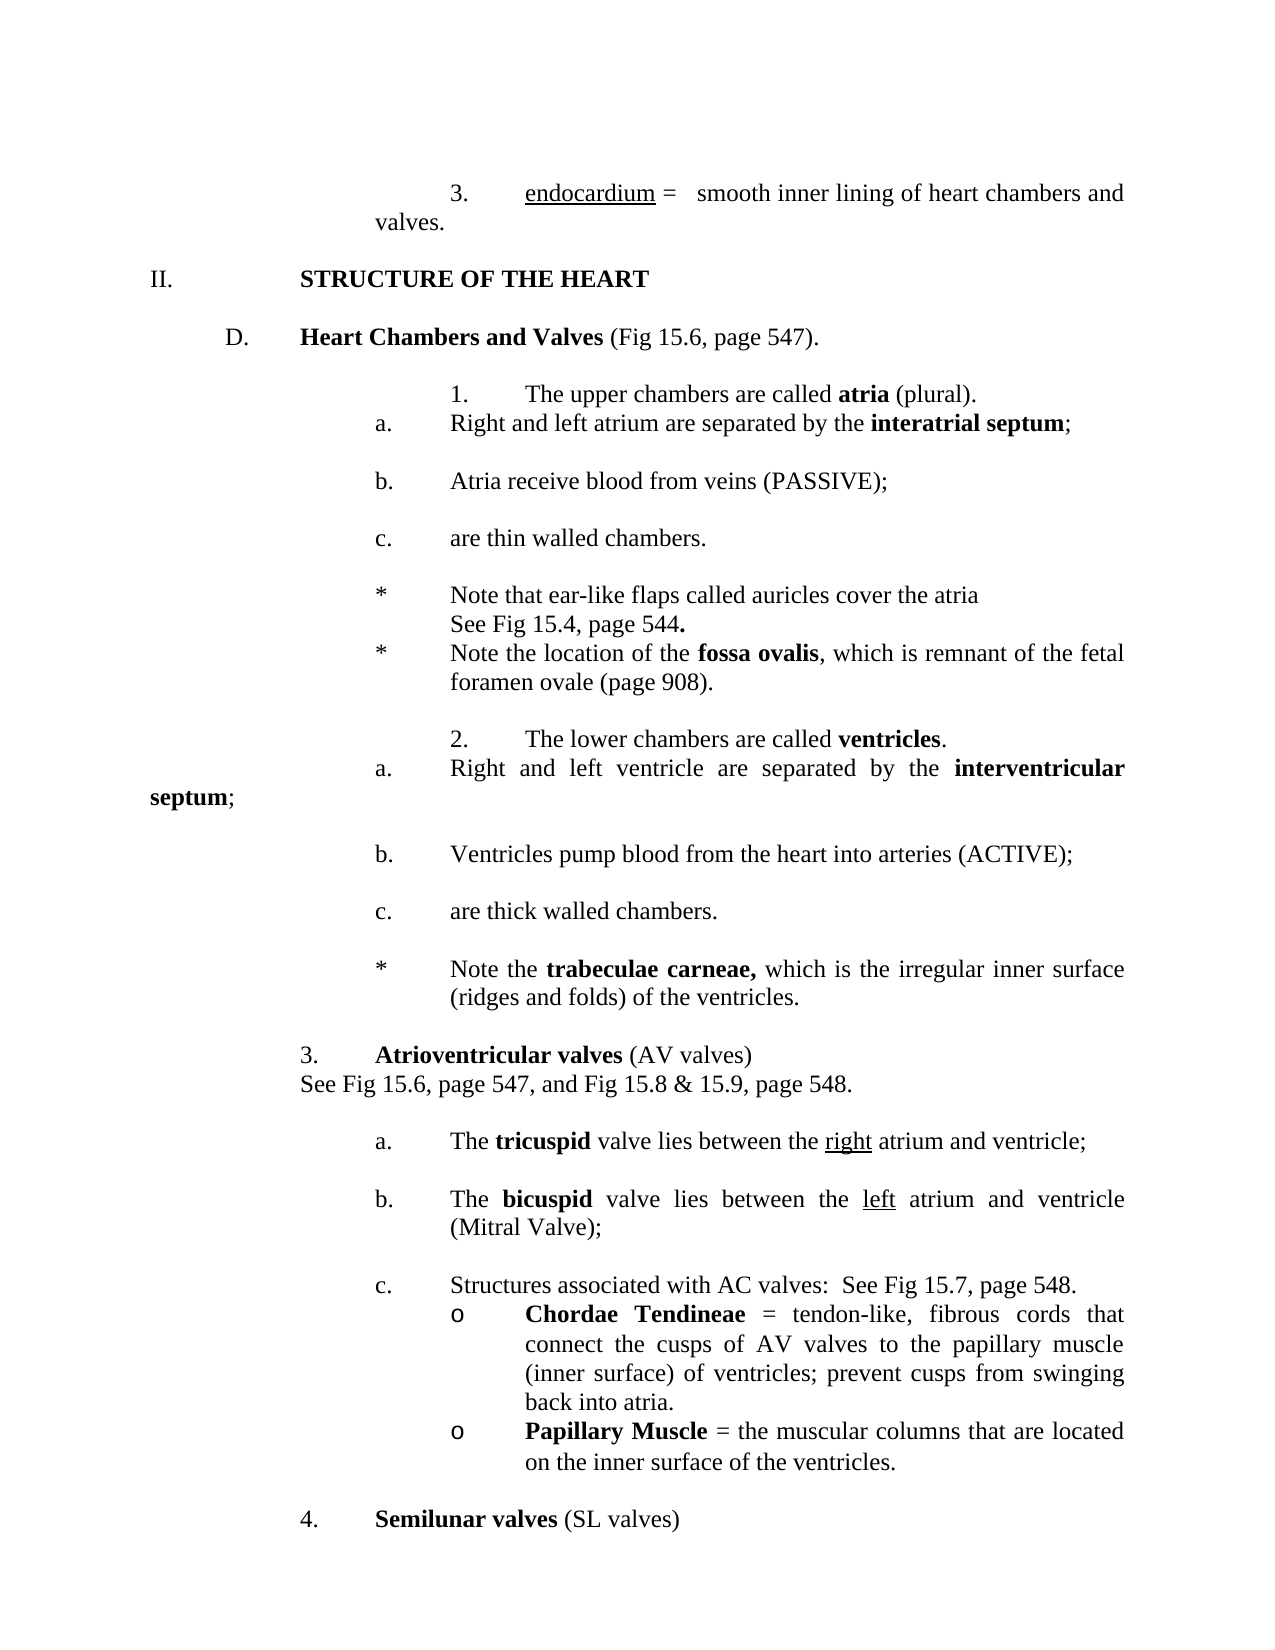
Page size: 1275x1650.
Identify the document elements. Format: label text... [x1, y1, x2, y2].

text 3. endocardium = smooth inner lining of heart chambers and valves. [150, 178, 1125, 236]
text D. Heart Chambers and Valves (Fig 15.6, page 547). [225, 322, 1125, 351]
text c. are thin walled chambers. [375, 523, 1125, 552]
text a. Right and left ventricle are separated by the interventricular septum; [150, 753, 1125, 810]
text * Note that ear-like flaps called auricles cover the atria [375, 580, 1125, 609]
list Papillary Muscle = the muscular columns that are located on the inner surface of the ventricles. [450, 1416, 1125, 1475]
text II. STRUCTURE OF THE HEART [150, 264, 1125, 293]
text a. Right and left atrium are separated by the interatrial septum; [150, 408, 1125, 437]
text c. Structures associated with AC valves: See Fig 15.7, page 548. [375, 1270, 1125, 1299]
text 1. The upper chambers are called atria (plural). [150, 379, 1125, 408]
text b. The bicuspid valve lies between the left atrium and ventricle (Mitral Valve); [375, 1184, 1125, 1241]
text a. The tricuspid valve lies between the right atrium and ventricle; [375, 1126, 1125, 1155]
text See Fig 15.4, page 544. [375, 609, 1125, 638]
text c. are thick walled chambers. [375, 896, 1125, 925]
text * Note the trabeculae carneae, which is the irregular inner surface (ridges and folds) of the ventricles. [375, 954, 1125, 1011]
text b. Atria receive blood from veins (PASSIVE); [375, 466, 1125, 494]
list Chordae Tendineae = tendon-like, fibrous cords that connect the cusps of AV valves to the papillary muscle (inner surface) of ventricles; prevent cusps from swinging back into atria. [450, 1299, 1125, 1416]
text 2. The lower chambers are called ventricles. [150, 724, 1125, 753]
text 4. Semilunar valves (SL valves) [300, 1504, 1125, 1533]
text b. Ventricles pump blood from the heart into arteries (ACTIVE); [375, 839, 1125, 868]
text 3. Atrioventricular valves (AV valves) [300, 1040, 1125, 1069]
text * Note the location of the fossa ovalis, which is remnant of the fetal foramen ovale (page 908). [375, 638, 1125, 695]
text See Fig 15.6, page 547, and Fig 15.8 & 15.9, page 548. [225, 1069, 1125, 1097]
